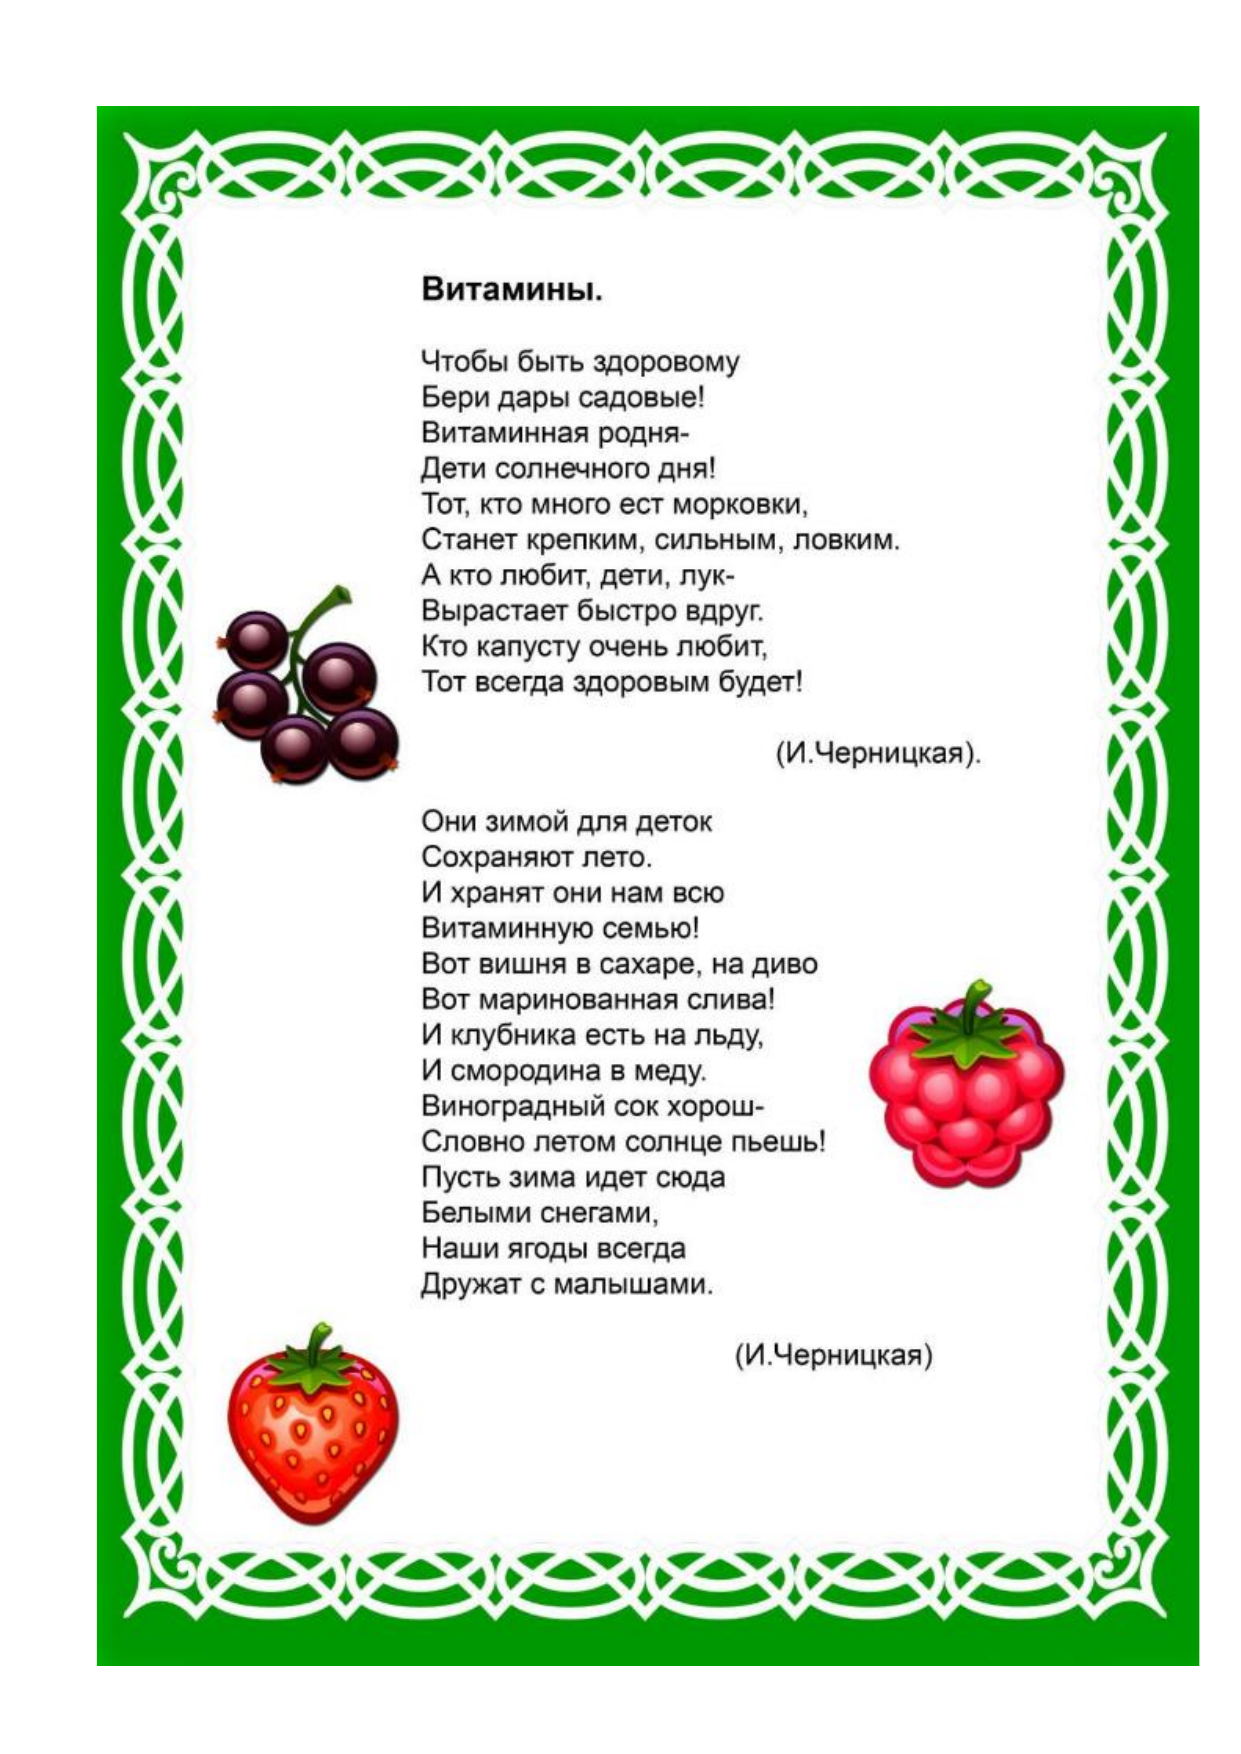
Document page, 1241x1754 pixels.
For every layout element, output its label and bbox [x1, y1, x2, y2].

picture [96, 106, 1200, 1666]
